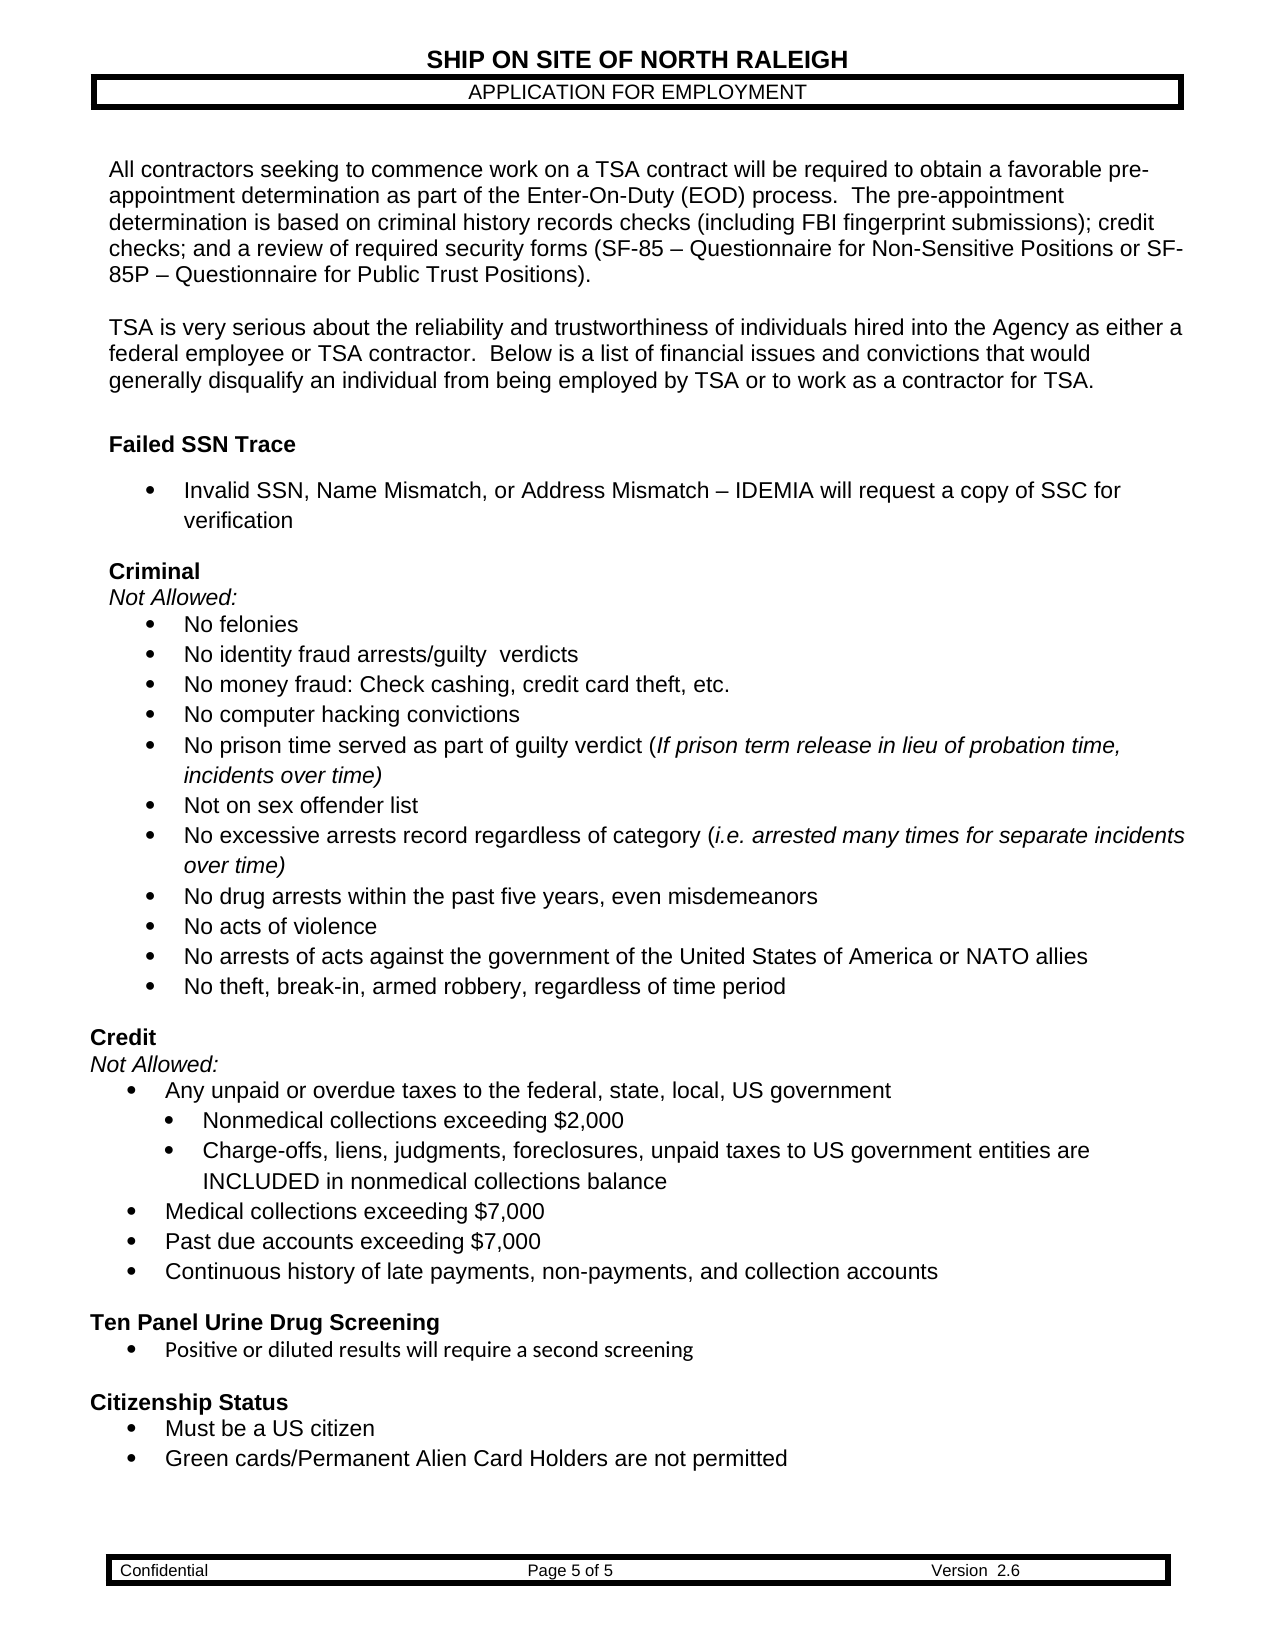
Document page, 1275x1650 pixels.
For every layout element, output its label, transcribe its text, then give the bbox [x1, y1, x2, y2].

text TSA is very serious about the reliability and trustworthiness of individuals hired into the Agency as either a federal employee or TSA contractor. Below is a list of financial issues and convictions that would generally disqualify an individual from being employed by TSA or to work as a contractor for TSA. [109, 314, 1185, 393]
list Must be a US citizen [127, 1415, 1185, 1441]
list No felonies [146, 611, 1185, 637]
list No money fraud: Check cashing, credit card theft, etc. [146, 671, 1185, 697]
list No excessive arrests record regardless of category (i.e. arrested many times for separate incidents over time) [146, 822, 1185, 879]
text Criminal [109, 558, 1185, 584]
list Invalid SSN, Name Mismatch, or Address Mismatch – IDEMIA will request a copy of SSC for verification [146, 477, 1185, 533]
list Positive or diluted results will require a second screening [127, 1336, 1185, 1364]
list No theft, break-in, armed robbery, regardless of time period [146, 973, 1185, 999]
text All contractors seeking to commence work on a TSA contract will be required to obtain a favorable pre-appointment determination as part of the Enter-On-Duty (EOD) process. The pre-appointment determination is based on criminal history records checks (including FBI fingerprint submissions); credit checks; and a review of required security forms (SF-85 – Questionnaire for Non-Sensitive Positions or SF-85P – Questionnaire for Public Trust Positions). [109, 156, 1185, 287]
list Continuous history of late payments, non-payments, and collection accounts [127, 1258, 1185, 1284]
list No acts of violence [146, 913, 1185, 939]
text Not Allowed: [90, 1051, 1185, 1077]
list Green cards/Permanent Alien Card Holders are not permitted [127, 1445, 1185, 1472]
list No prison time served as part of guilty verdict (If prison term release in lieu of probation time, incidents over time) [146, 732, 1185, 788]
list No computer hacking convictions [146, 701, 1185, 728]
text Failed SSN Trace [109, 431, 1185, 458]
list Not on sex offender list [146, 792, 1185, 818]
list No arrests of acts against the government of the United States of America or NATO allies [146, 943, 1185, 969]
list Nonmedical collections exceeding $2,000 [165, 1107, 1185, 1133]
text Citizenship Status [90, 1389, 1185, 1415]
list Any unpaid or overdue taxes to the federal, state, local, US government [127, 1077, 1185, 1103]
text Credit [90, 1024, 1185, 1051]
list No identity fraud arrests/guilty verdicts [146, 641, 1185, 667]
text Not Allowed: [109, 584, 1185, 611]
list Medical collections exceeding $7,000 [127, 1198, 1185, 1224]
list Charge-offs, liens, judgments, foreclosures, unpaid taxes to US government entities are INCLUDED in nonmedical collections balance [165, 1137, 1185, 1194]
list No drug arrests within the past five years, even misdemeanors [146, 883, 1185, 909]
text Ten Panel Urine Drug Screening [90, 1309, 1185, 1336]
list Past due accounts exceeding $7,000 [127, 1228, 1185, 1254]
